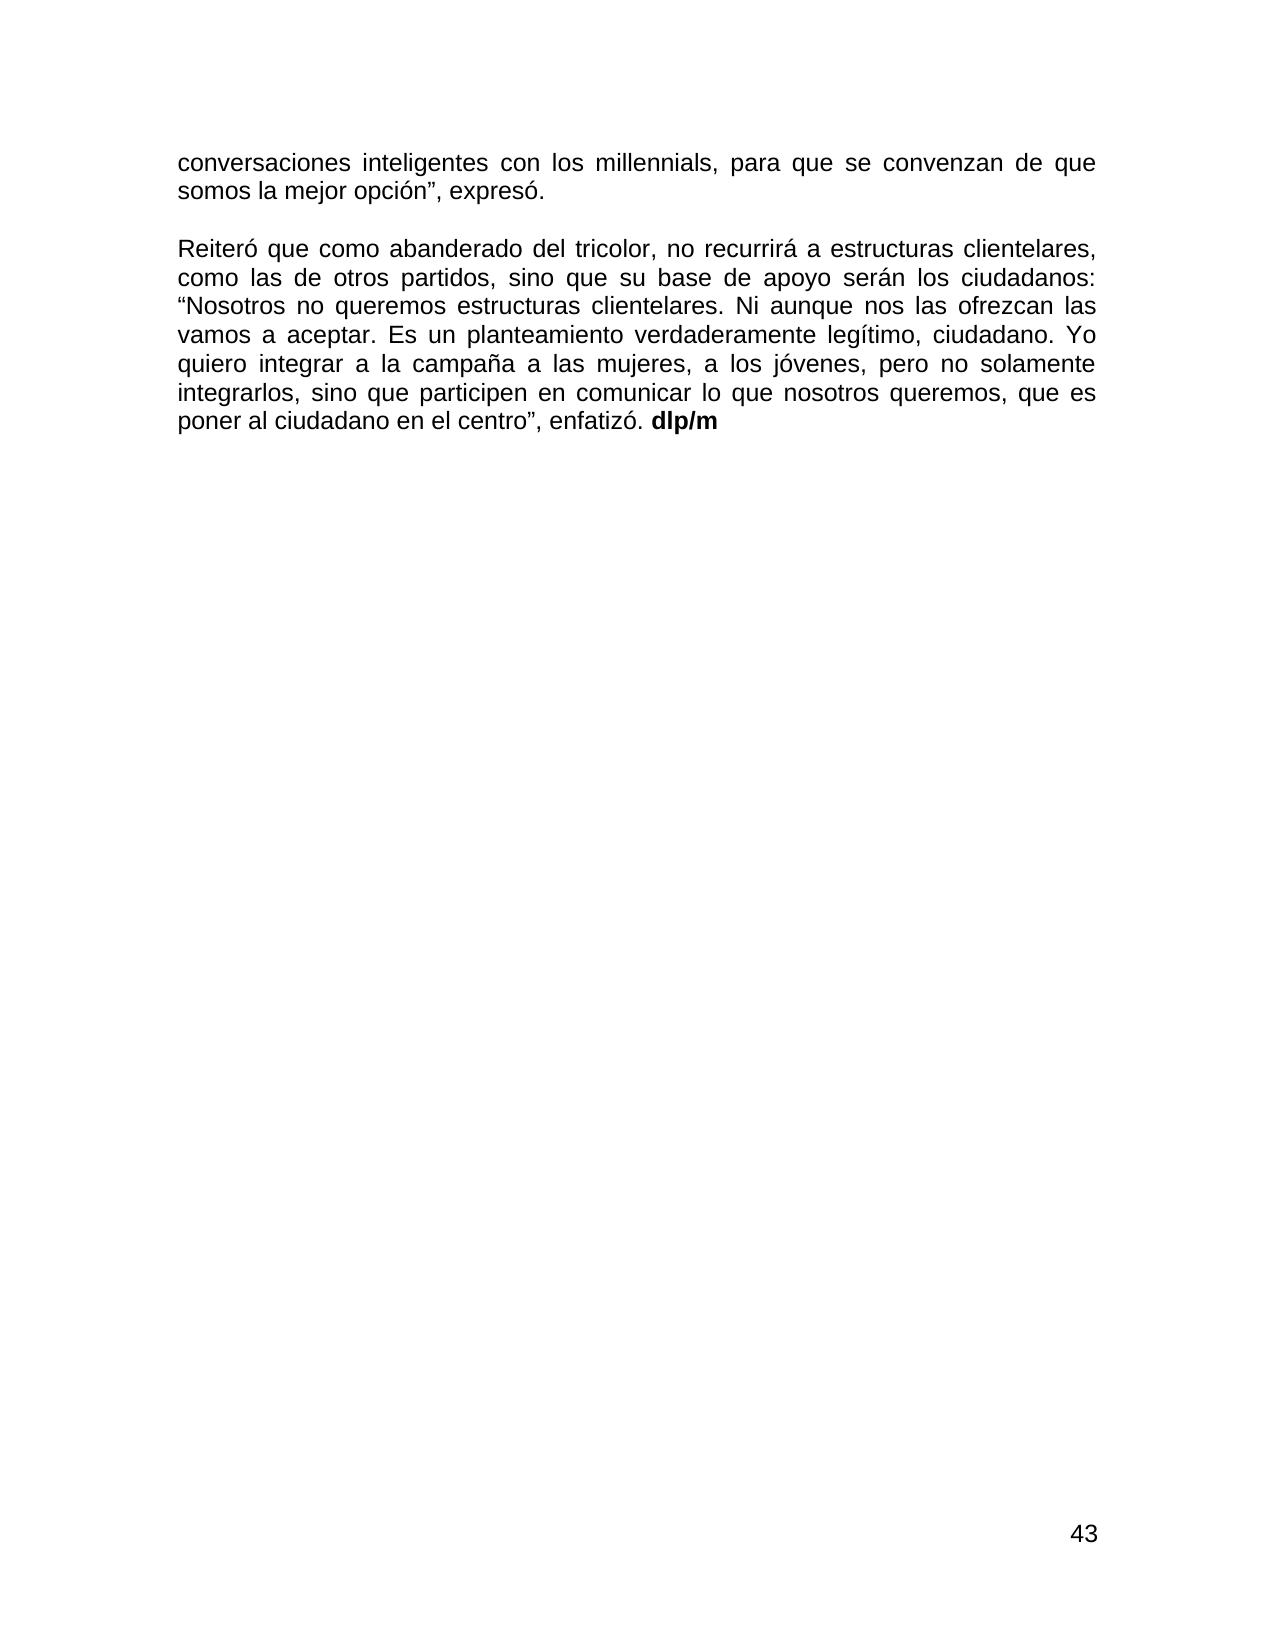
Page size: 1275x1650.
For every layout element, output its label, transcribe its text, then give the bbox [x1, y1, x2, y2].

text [177, 148, 1098, 205]
text Reiteró que como abanderado del tricolor, no recurrirá a estructuras clientelares, como las de otros partidos, sino que su base de apoyo serán los ciudadanos: “Nosotros no queremos estructuras clientelares. Ni aunque nos las ofrezcan las vamos a aceptar. Es un planteamiento verdaderamente legítimo, ciudadano. Yo quiero integrar a la campaña a las mujeres, a los jóvenes, pero no solamente integrarlos, sino que participen en comunicar lo que nosotros queremos, que es poner al ciudadano en el centro”, enfatizó. dlp/m [177, 234, 1098, 435]
